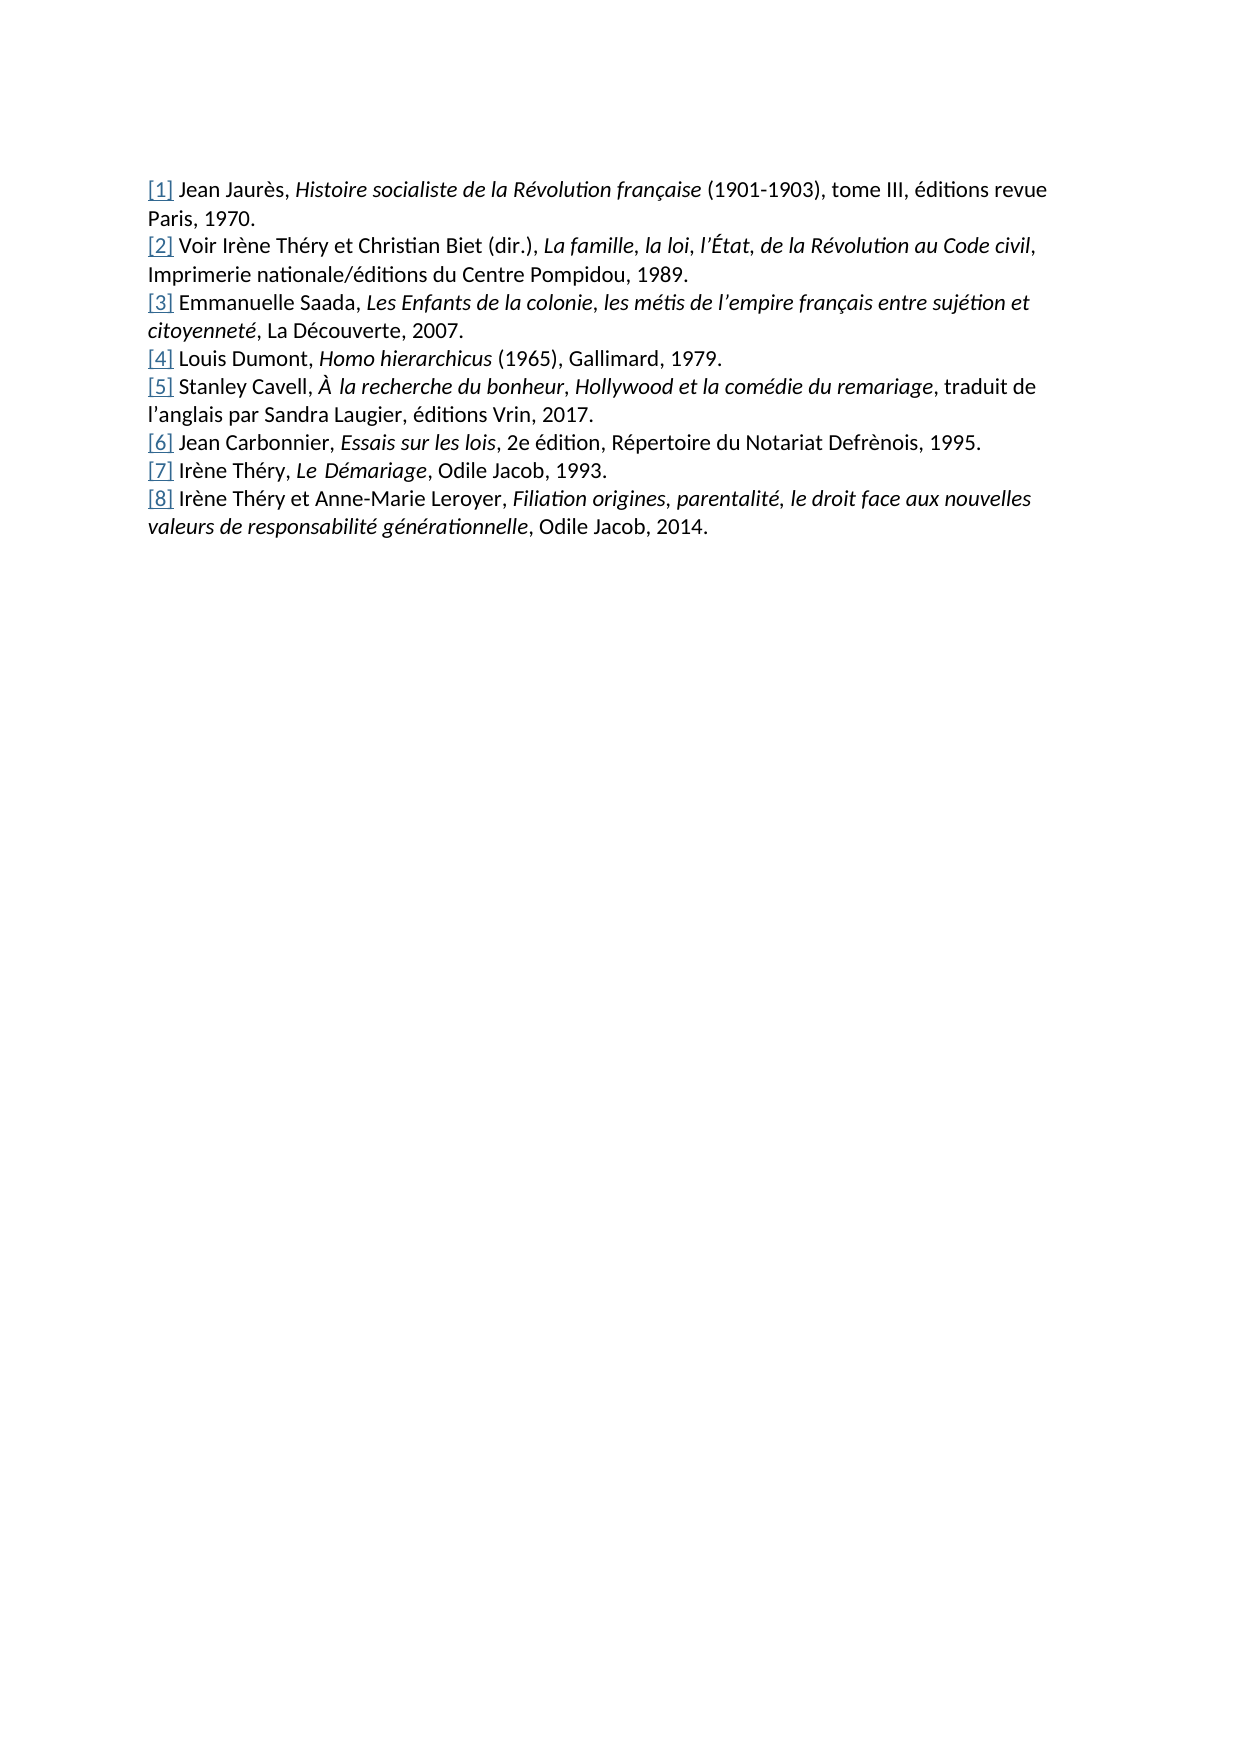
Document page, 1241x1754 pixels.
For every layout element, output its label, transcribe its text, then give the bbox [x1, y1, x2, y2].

text [2] Voir Irène Théry et Christian Biet (dir.), La famille, la loi, l’État, de la Révolution au Code civil, Imprimerie nationale/éditions du Centre Pompidou, 1989. [148, 232, 1093, 288]
text [6] Jean Carbonnier, Essais sur les lois, 2e édition, Répertoire du Notariat Defrènois, 1995. [148, 428, 1093, 456]
text [8] Irène Théry et Anne-Marie Leroyer, Filiation origines, parentalité, le droit face aux nouvelles valeurs de responsabilité générationnelle, Odile Jacob, 2014. [148, 484, 1093, 540]
text [3] Emmanuelle Saada, Les Enfants de la colonie, les métis de l’empire français entre sujétion et citoyenneté, La Découverte, 2007. [148, 288, 1093, 344]
text [5] Stanley Cavell, À la recherche du bonheur, Hollywood et la comédie du remariage, traduit de l’anglais par Sandra Laugier, éditions Vrin, 2017. [148, 372, 1093, 428]
text [1] Jean Jaurès, Histoire socialiste de la Révolution française (1901-1903), tome III, éditions revue Paris, 1970. [148, 176, 1093, 232]
text [4] Louis Dumont, Homo hierarchicus (1965), Gallimard, 1979. [148, 344, 1093, 372]
text [7] Irène Théry, Le Démariage, Odile Jacob, 1993. [148, 456, 1093, 484]
